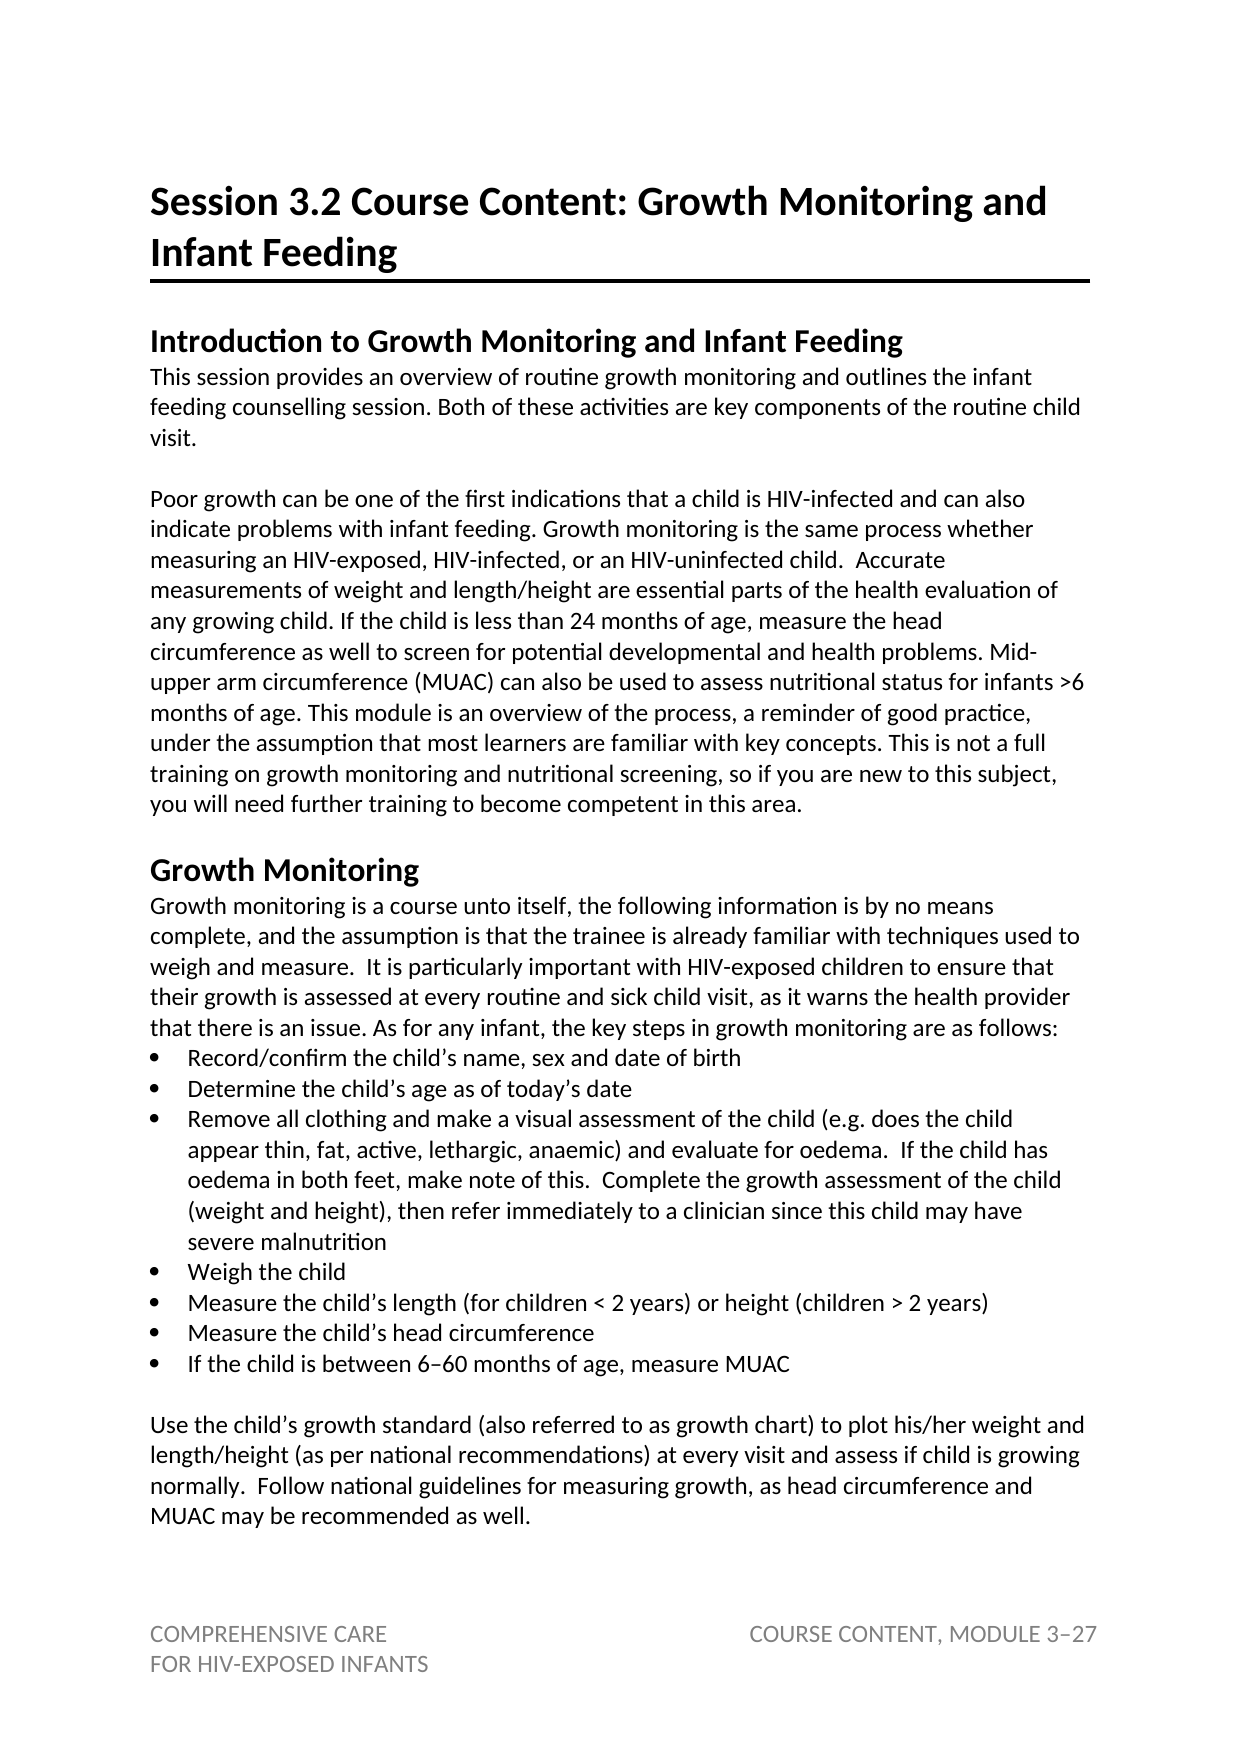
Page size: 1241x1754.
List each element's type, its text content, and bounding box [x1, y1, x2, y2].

subtitle Session 3.2 Course Content: Growth Monitoring and Infant Feeding [150, 175, 1090, 279]
text Growth Monitoring [150, 849, 1090, 890]
text Introduction to Growth Monitoring and Infant Feeding [150, 320, 1090, 361]
text Growth monitoring is a course unto itself, the following information is by no means complete, and the assumption is that the trainee is already familiar with techniques used to weigh and measure. It is particularly important with HIV-exposed children to ensure that their growth is assessed at every routine and sick child visit, as it warns the health provider that there is an issue. As for any infant, the key steps in growth monitoring are as follows: [150, 890, 1090, 1043]
list Determine the child’s age as of today’s date [150, 1073, 1090, 1104]
list Measure the child’s head circumference [150, 1317, 1090, 1348]
list Weigh the child [150, 1256, 1090, 1287]
list Measure the child’s length (for children < 2 years) or height (children > 2 years) [150, 1287, 1090, 1317]
text Poor growth can be one of the first indications that a child is HIV-infected and can also indicate problems with infant feeding. Growth monitoring is the same process whether measuring an HIV-exposed, HIV-infected, or an HIV-uninfected child. Accurate measurements of weight and length/height are essential parts of the health evaluation of any growing child. If the child is less than 24 months of age, measure the head circumference as well to screen for potential developmental and health problems. Mid-upper arm circumference (MUAC) can also be used to assess nutritional status for infants >6 months of age. This module is an overview of the process, a reminder of good practice, under the assumption that most learners are familiar with key concepts. This is not a full training on growth monitoring and nutritional screening, so if you are new to this subject, you will need further training to become competent in this area. [150, 483, 1090, 819]
text This session provides an overview of routine growth monitoring and outlines the infant feeding counselling session. Both of these activities are key components of the routine child visit. [150, 361, 1090, 452]
text Use the child’s growth standard (also referred to as growth chart) to plot his/her weight and length/height (as per national recommendations) at every visit and assess if child is growing normally. Follow national guidelines for measuring growth, as head circumference and MUAC may be recommended as well. [150, 1409, 1090, 1531]
list Remove all clothing and make a visual assessment of the child (e.g. does the child appear thin, fat, active, lethargic, anaemic) and evaluate for oedema. If the child has oedema in both feet, make note of this. Complete the growth assessment of the child (weight and height), then refer immediately to a clinician since this child may have severe malnutrition [150, 1104, 1090, 1256]
list If the child is between 6–60 months of age, measure MUAC [150, 1348, 1090, 1378]
list Record/confirm the child’s name, sex and date of birth [150, 1043, 1090, 1073]
